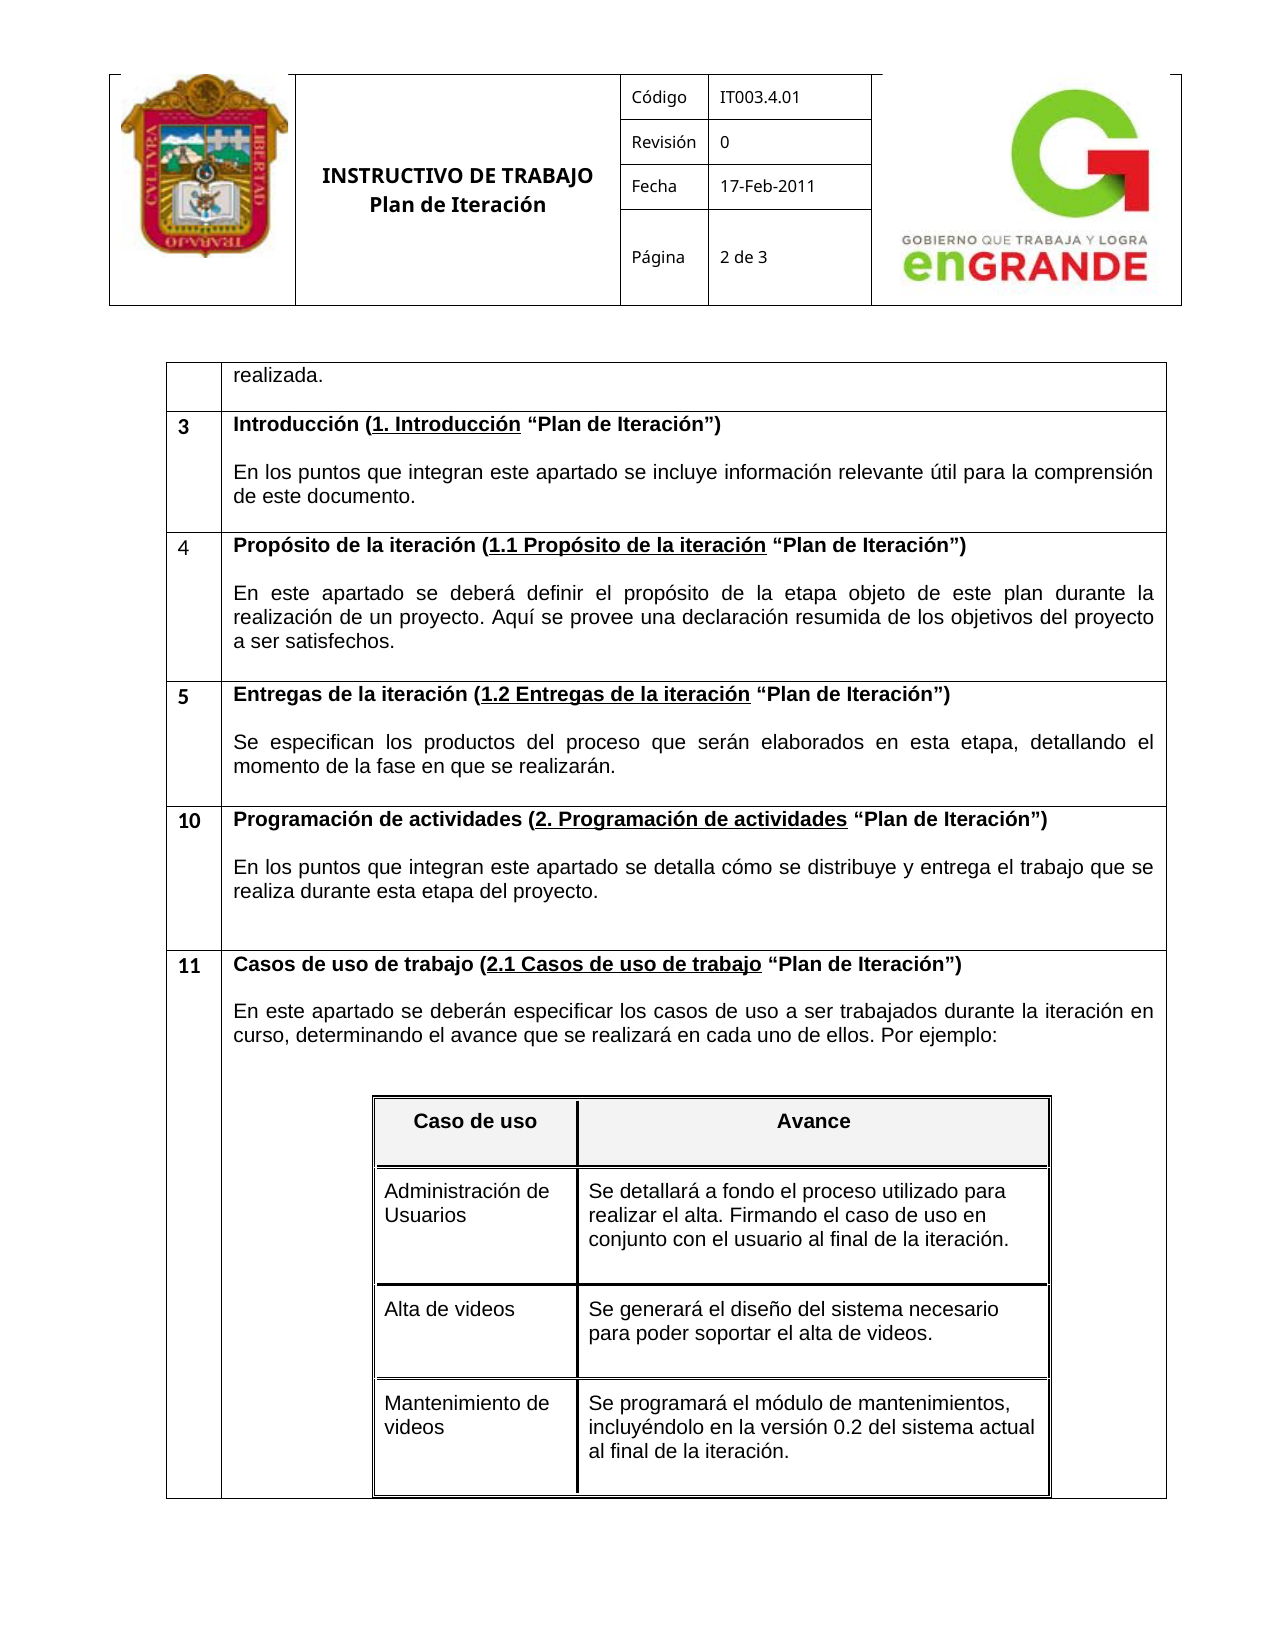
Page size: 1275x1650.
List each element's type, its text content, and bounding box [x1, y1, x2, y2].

table_cell Programación de actividades (2. Programación de actividades “Plan de Iteración”) En los puntos que integran este apartado se detalla cómo se distribuye y entrega el trabajo que se realiza durante esta etapa del proyecto. [222, 807, 1166, 950]
table_cell Propósito de la iteración (1.1 Propósito de la iteración “Plan de Iteración”) En este apartado se deberá definir el propósito de la etapa objeto de este plan durante la realización de un proyecto. Aquí se provee una declaración resumida de los objetivos del proyecto a ser satisfechos. [222, 533, 1166, 681]
table_cell 3 [167, 412, 221, 532]
table_cell Entregas de la iteración (1.2 Entregas de la iteración “Plan de Iteración”) Se especifican los productos del proceso que serán elaborados en esta etapa, detallando el momento de la fase en que se realizarán. [222, 682, 1166, 806]
picture [882, 74, 1171, 305]
table_cell 10 [167, 807, 221, 950]
table_cell 4 [167, 533, 221, 681]
table_cell 2 [167, 363, 221, 411]
table_cell 5 [167, 682, 221, 806]
table_cell 11 [167, 951, 221, 1498]
table_cell Introducción (1. Introducción “Plan de Iteración”) En los puntos que integran este apartado se incluye información relevante útil para la comprensión de este documento. [222, 412, 1166, 532]
